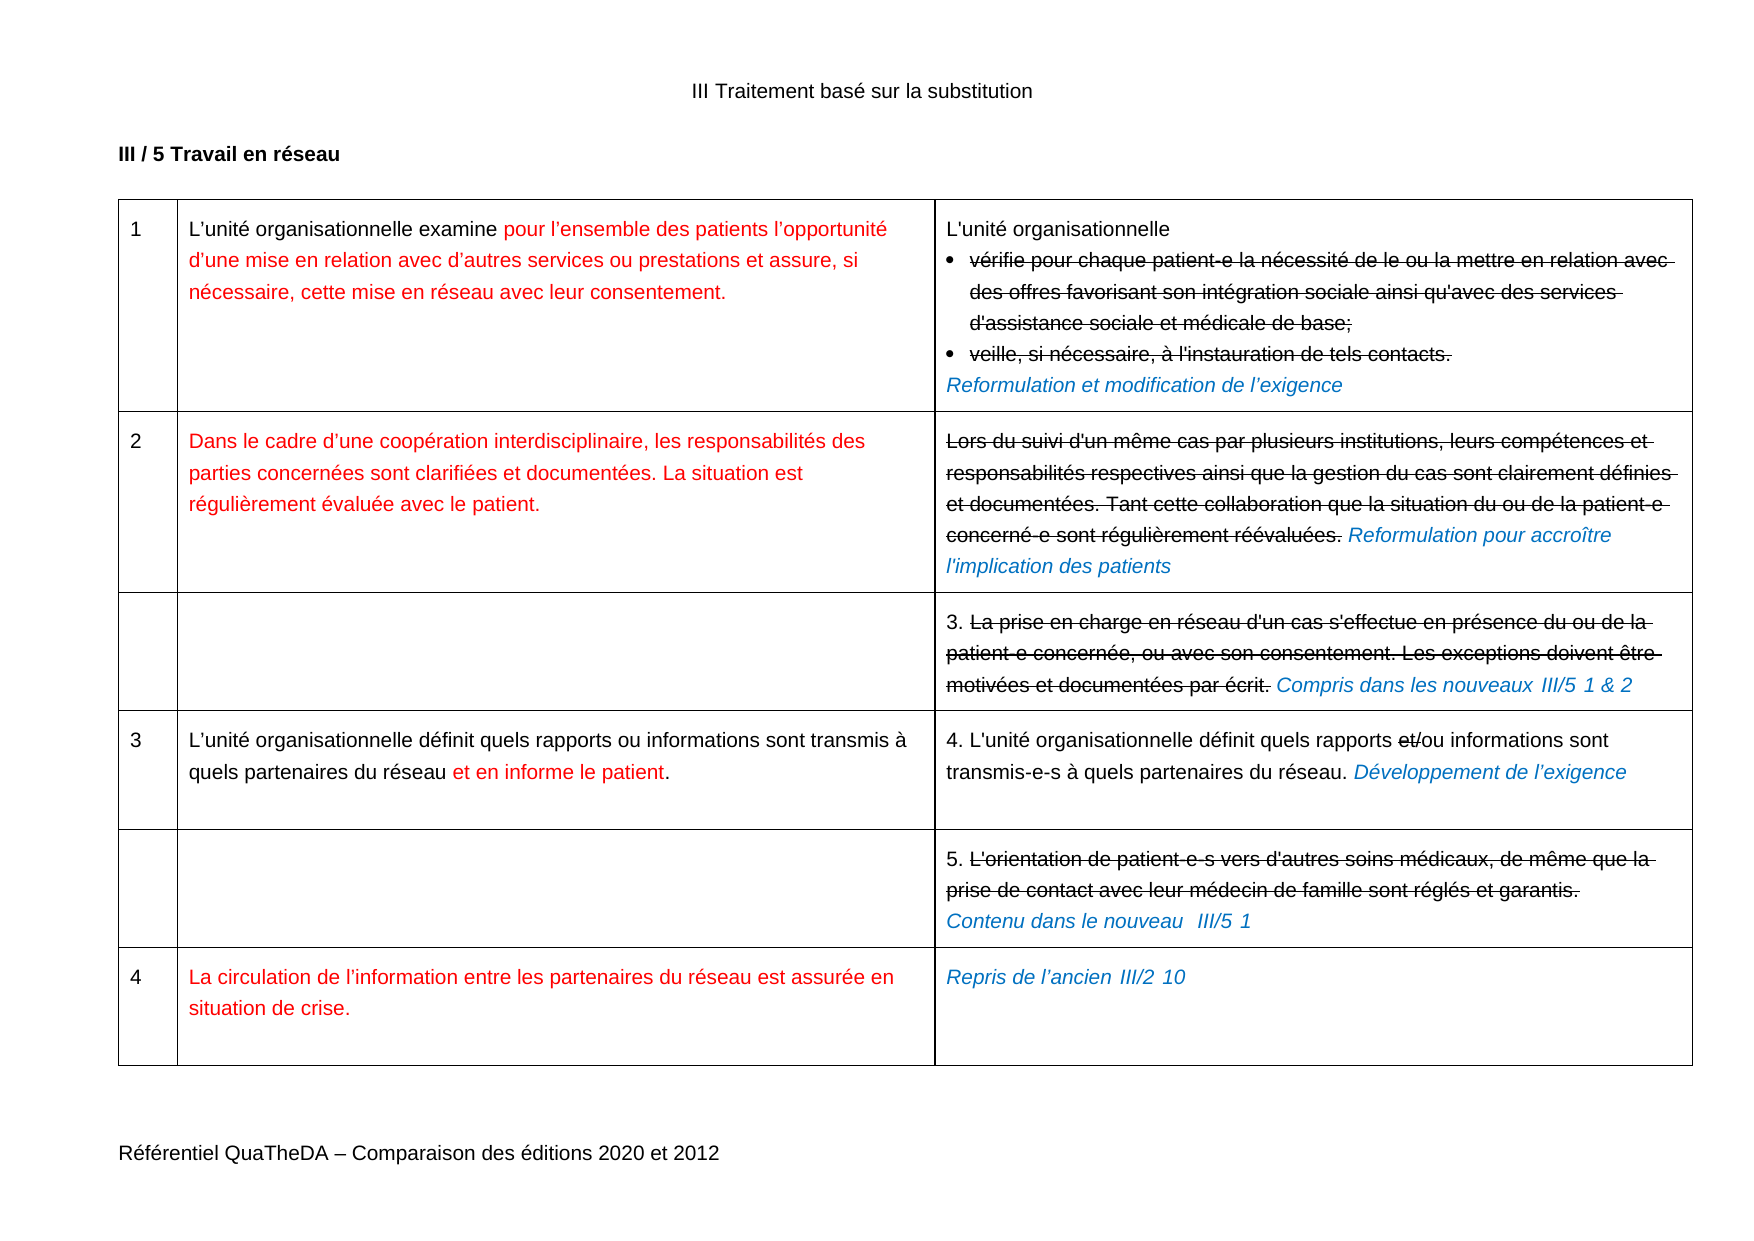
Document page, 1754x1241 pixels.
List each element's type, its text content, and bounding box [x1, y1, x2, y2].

table_cell 5. L'orientation de patient-e-s vers d'autres soins médicaux, de même que la prise de contact avec leur médecin de famille sont réglés et garantis. Contenu dans le nouveau III/5 1 [936, 830, 1692, 947]
table_cell Dans le cadre d’une coopération interdisciplinaire, les responsabilités des parties concernées sont clarifiées et documentées. La situation est régulièrement évaluée avec le patient. [178, 412, 934, 592]
table_header L’unité organisationnelle examine pour l’ensemble des patients l’opportunité d’une mise en relation avec d’autres services ou prestations et assure, si nécessaire, cette mise en réseau avec leur consentement. [178, 200, 934, 411]
table_cell [178, 830, 934, 947]
table_cell Lors du suivi d'un même cas par plusieurs institutions, leurs compétences et responsabilités respectives ainsi que la gestion du cas sont clairement définies et documentées. Tant cette collaboration que la situation du ou de la patient-e concerné-e sont régulièrement réévaluées. Reformulation pour accroître l'implication des patients [936, 412, 1692, 592]
table_header L'unité organisationnelle vérifie pour chaque patient-e la nécessité de le ou la mettre en relation avec des offres favorisant son intégration sociale ainsi qu'avec des services d'assistance sociale et médicale de base; veille, si nécessaire, à l'instauration de tels contacts. Reformulation et modification de l’exigence [936, 200, 1692, 411]
table_cell L’unité organisationnelle définit quels rapports ou informations sont transmis à quels partenaires du réseau et en informe le patient. [178, 711, 934, 828]
table_cell 3 [119, 711, 177, 828]
table_cell [119, 593, 177, 710]
table_cell La circulation de l’information entre les partenaires du réseau est assurée en situation de crise. [178, 948, 934, 1065]
subtitle III / 5 Travail en réseau [118, 136, 1665, 168]
table_cell 2 [119, 412, 177, 592]
table_cell [178, 593, 934, 710]
table_header 1 [119, 200, 177, 411]
table_cell 4 [119, 948, 177, 1065]
table_cell 3. La prise en charge en réseau d'un cas s'effectue en présence du ou de la patient-e concernée, ou avec son consentement. Les exceptions doivent être motivées et documentées par écrit. Compris dans les nouveaux III/5 1 & 2 [936, 593, 1692, 710]
table_cell 4. L'unité organisationnelle définit quels rapports et/ou informations sont transmis-e-s à quels partenaires du réseau. Développement de l’exigence [936, 711, 1692, 828]
table_cell Repris de l’ancien III/2 10 [936, 948, 1692, 1065]
table_cell [119, 830, 177, 947]
